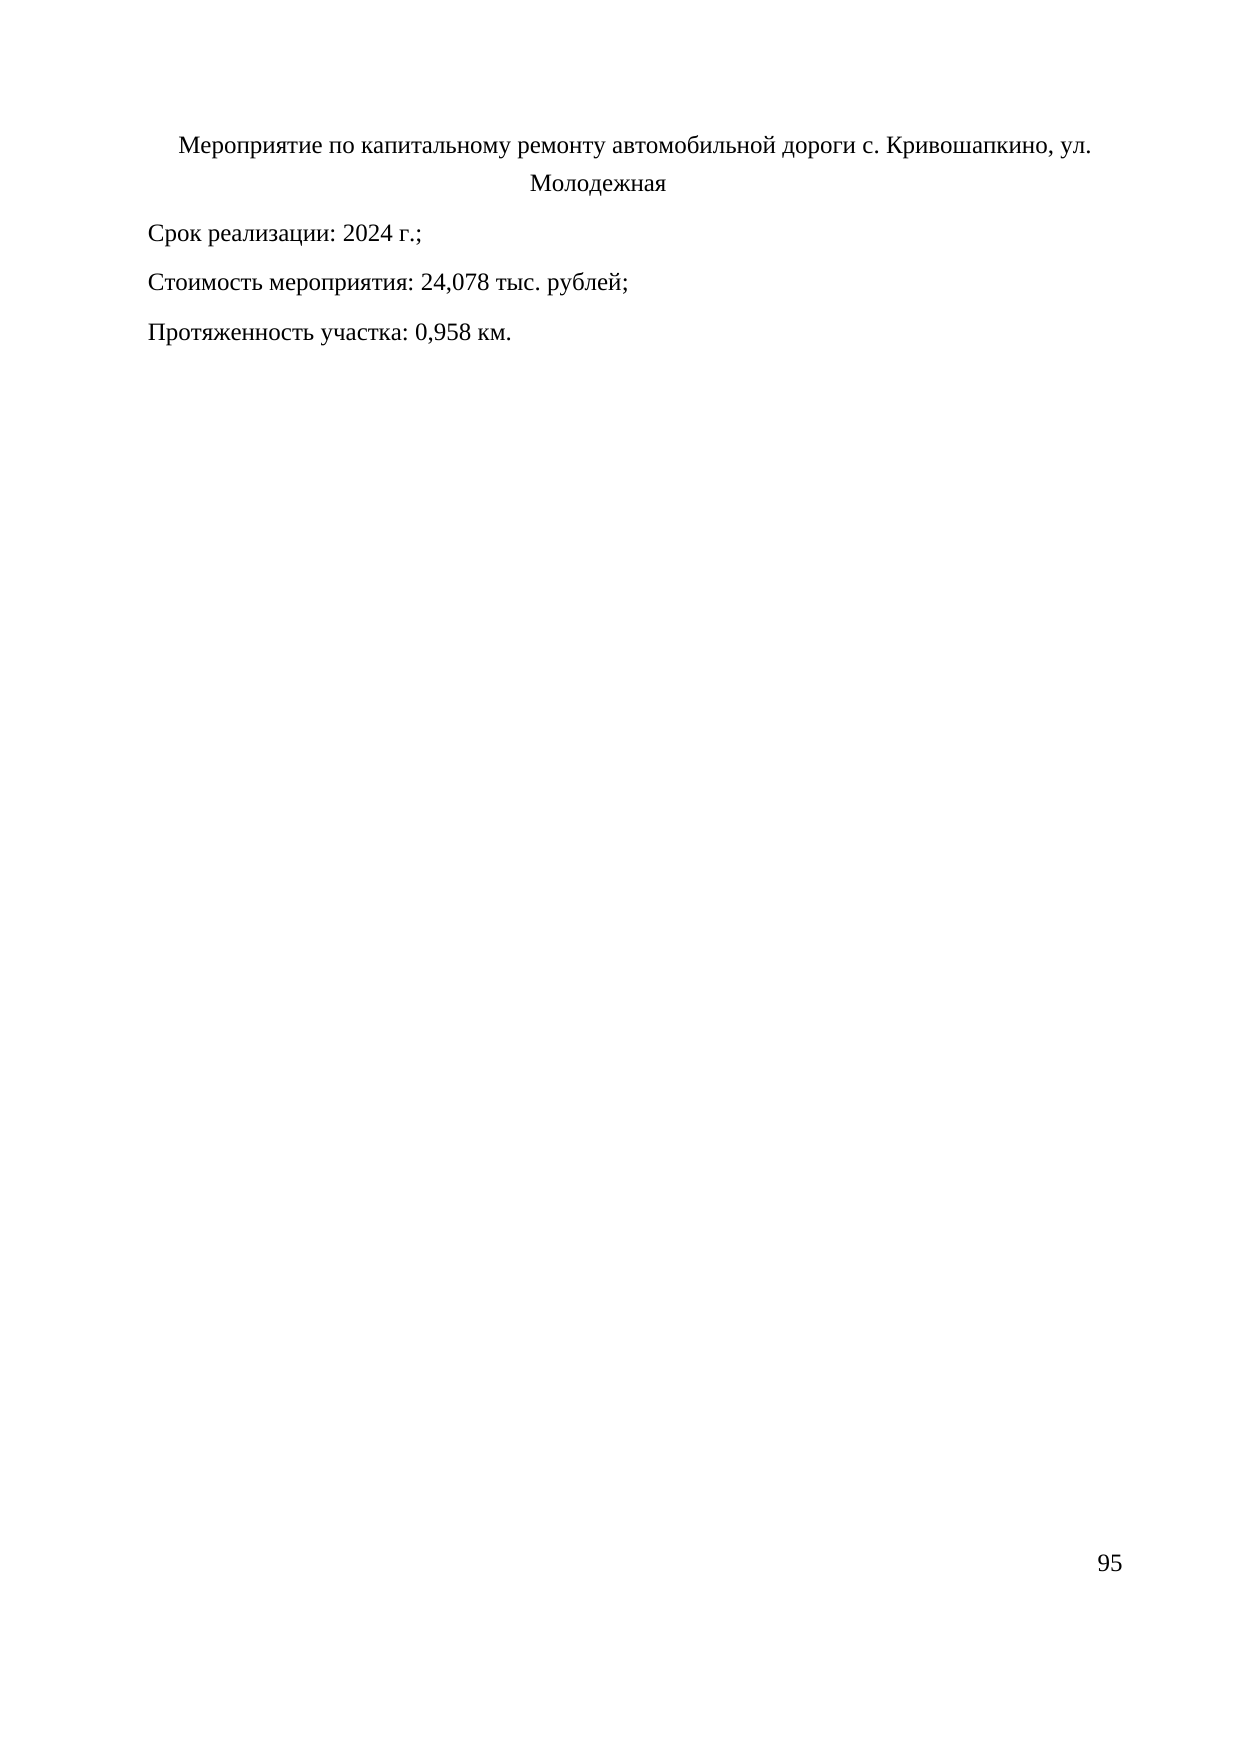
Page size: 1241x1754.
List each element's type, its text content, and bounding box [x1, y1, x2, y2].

text Мероприятие по капитальному ремонту автомобильной дороги с. Кривошапкино, ул. Молодежная [74, 131, 1122, 197]
text Срок реализации: 2024 г.; [74, 218, 1122, 246]
text Стоимость мероприятия: 24,078 тыс. рублей; [74, 267, 1122, 296]
text Протяженность участка: 0,958 км. [74, 317, 1122, 346]
